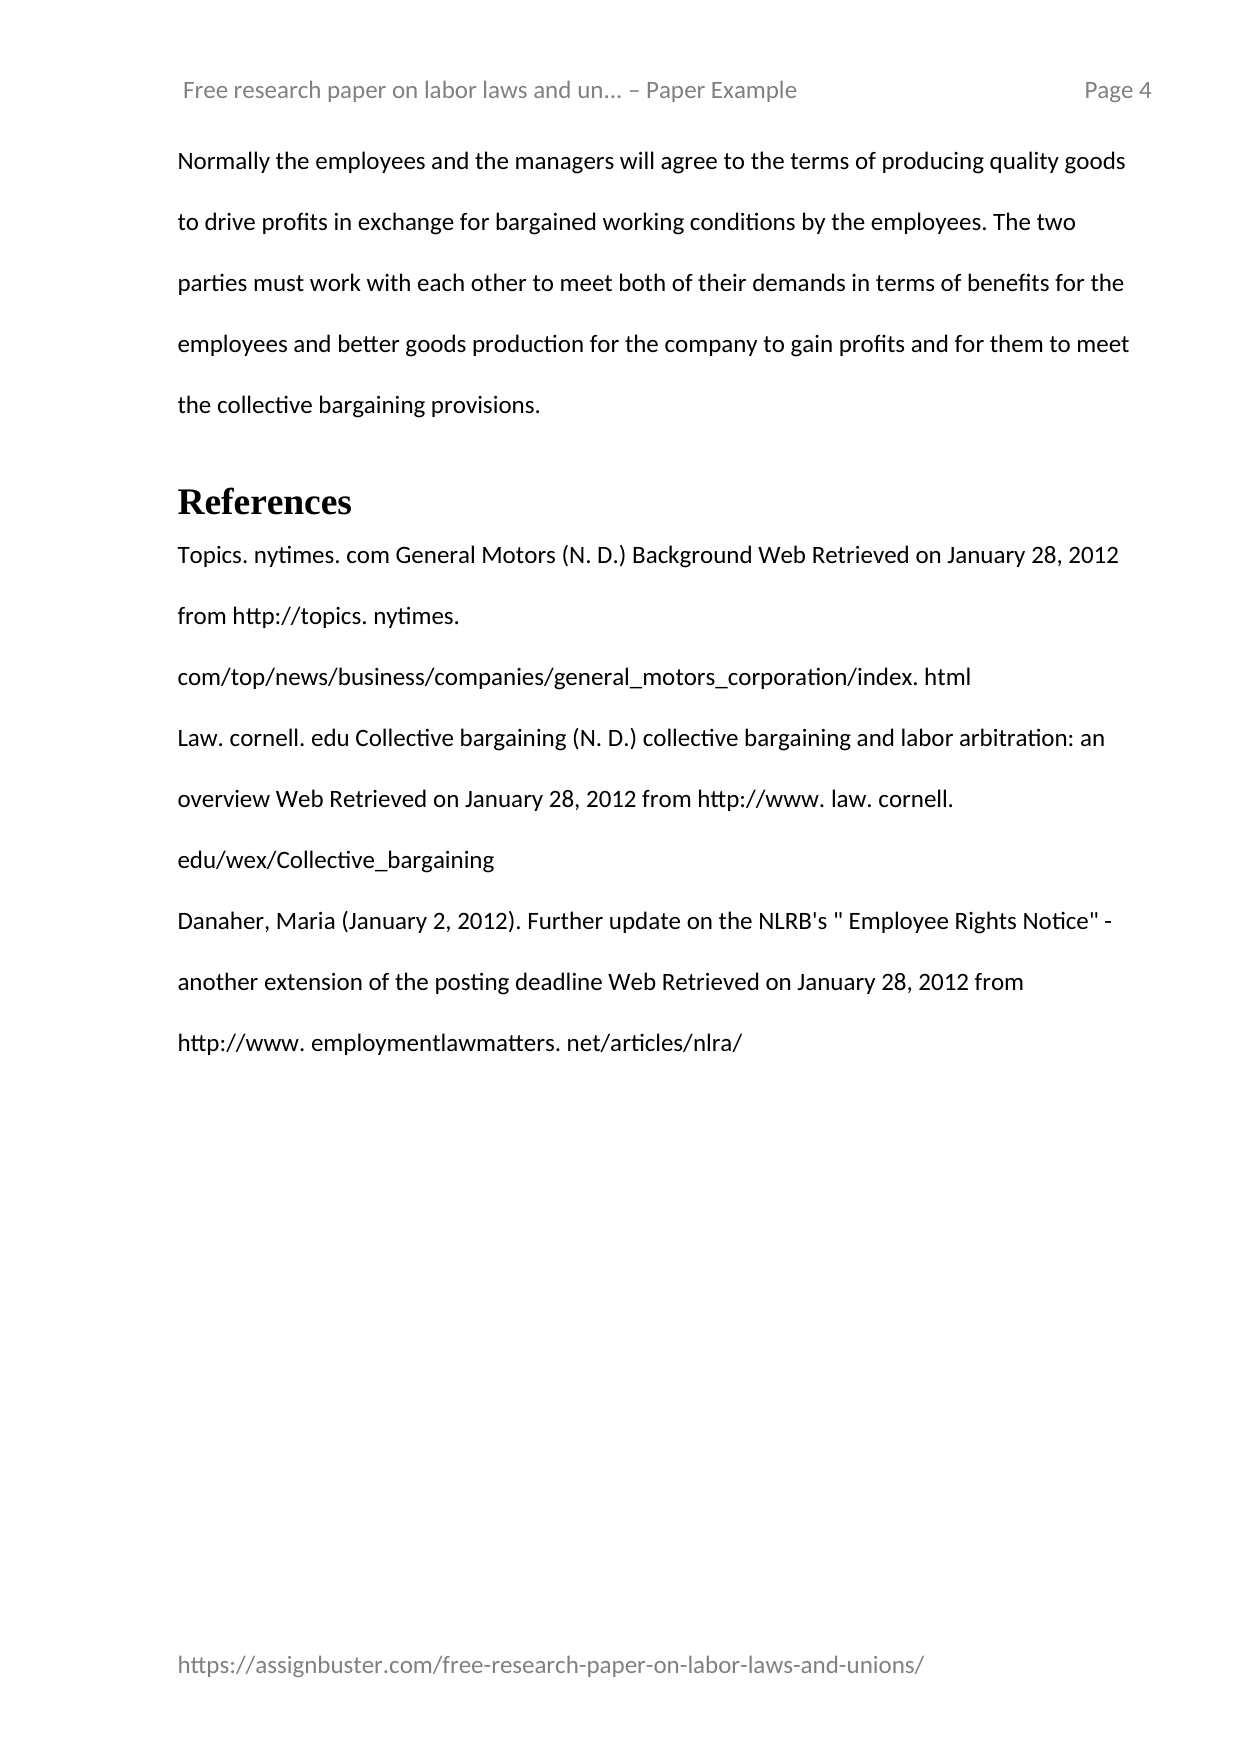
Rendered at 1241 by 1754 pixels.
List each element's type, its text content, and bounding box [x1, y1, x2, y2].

text Topics. nytimes. com General Motors (N. D.) Background Web Retrieved on January 28, 2012 from http://topics. nytimes. com/top/news/business/companies/general_motors_corporation/index. html Law. cornell. edu Collective bargaining (N. D.) collective bargaining and labor arbitration: an overview Web Retrieved on January 28, 2012 from http://www. law. cornell. edu/wex/Collective_bargaining Danaher, Maria (January 2, 2012). Further update on the NLRB's " Employee Rights Notice" - another extension of the posting deadline Web Retrieved on January 28, 2012 from http://www. employmentlawmatters. net/articles/nlra/ [177, 539, 1152, 1058]
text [177, 145, 1152, 420]
subtitle References [177, 480, 1152, 523]
